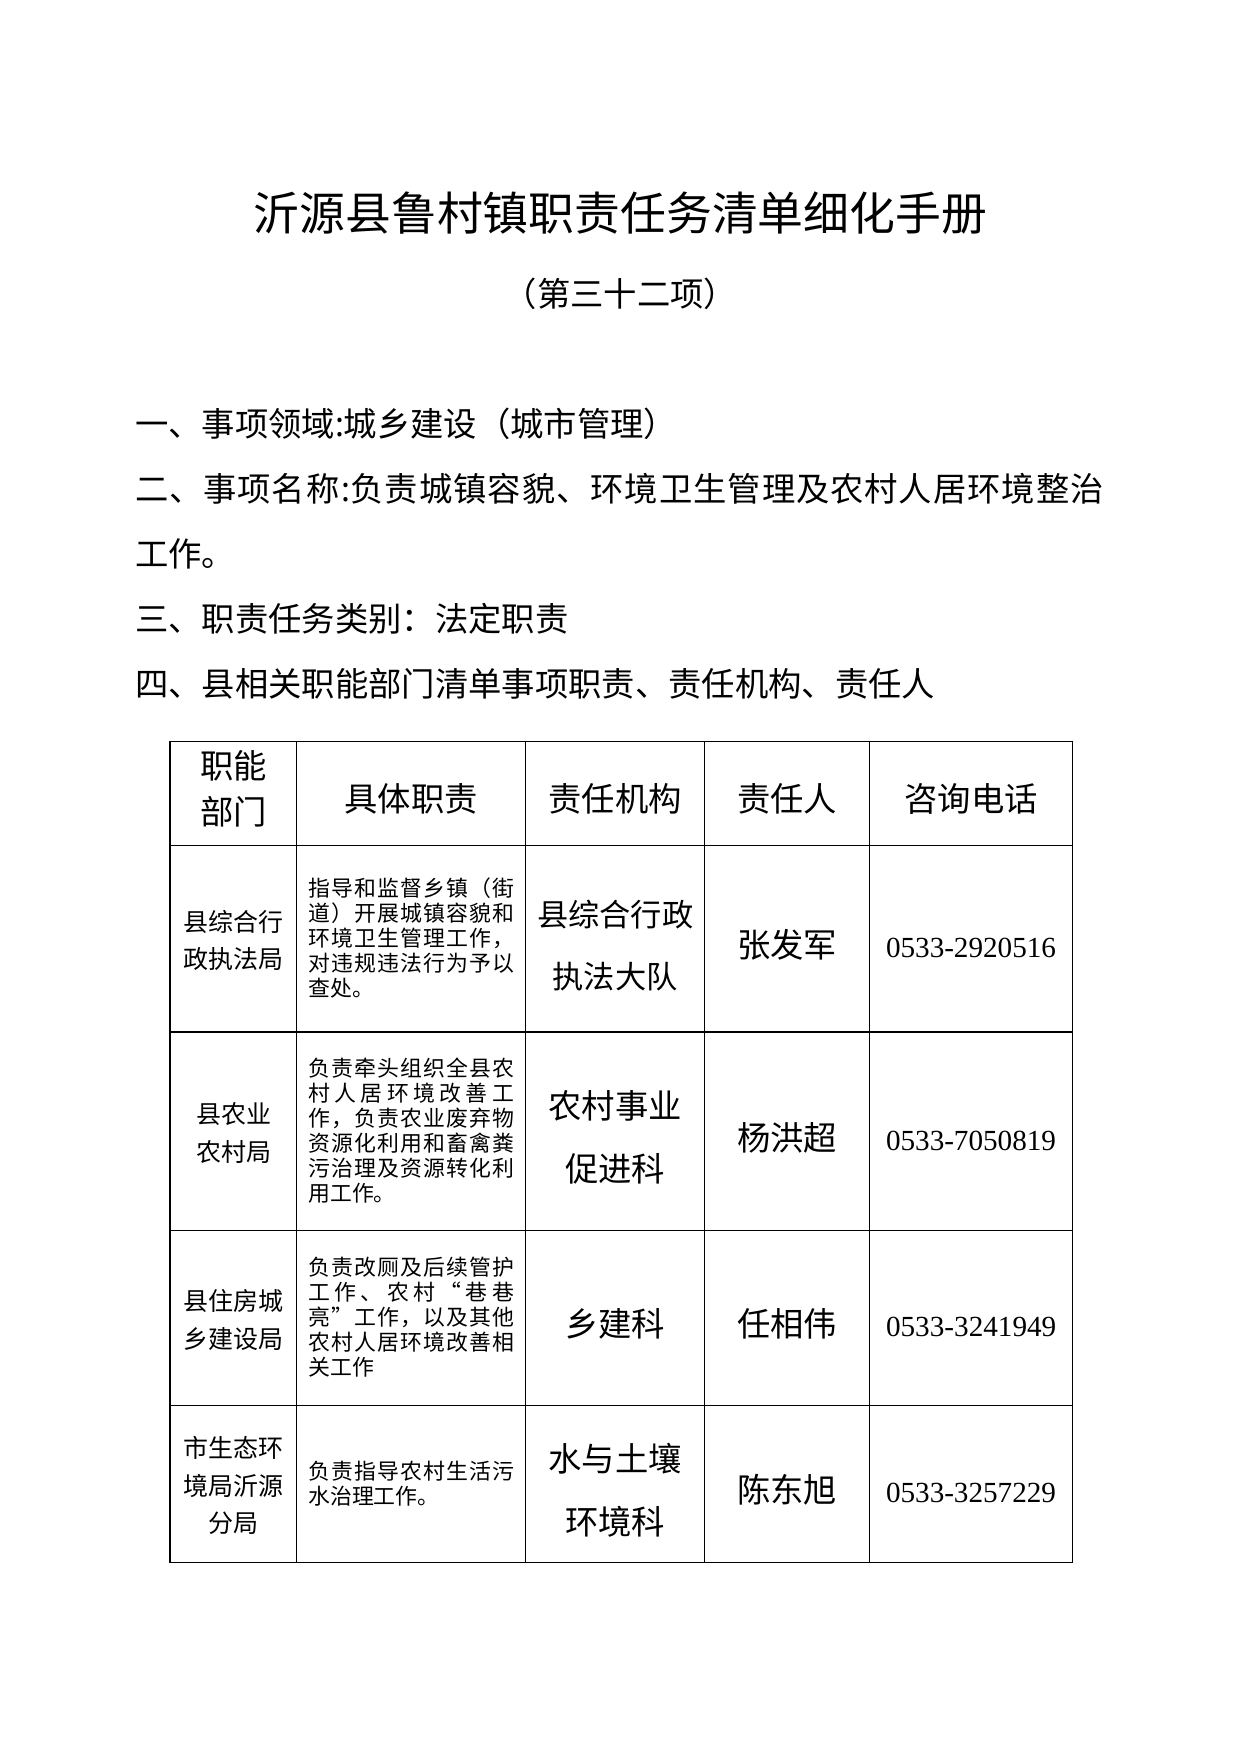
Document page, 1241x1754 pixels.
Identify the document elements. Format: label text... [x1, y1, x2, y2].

table_cell 指导和监督乡镇（街道）开展城镇容貌和环境卫生管理工作，对违规违法行为予以查处。 [297, 846, 525, 1031]
table_cell 县农业 农村局 [171, 1033, 296, 1230]
table_cell 负责改厕及后续管护工作、农村“巷巷亮”工作，以及其他农村人居环境改善相关工作 [297, 1231, 525, 1405]
table_cell 负责指导农村生活污水治理工作。 [297, 1406, 525, 1562]
table_cell 县综合行政执法大队 [526, 846, 704, 1031]
table_cell 县综合行政执法局 [171, 846, 296, 1031]
text 沂源县鲁村镇职责任务清单细化手册 [135, 162, 1106, 259]
table_cell 乡建科 [526, 1231, 704, 1405]
table_cell 任相伟 [705, 1231, 869, 1405]
text 一、事项领域:城乡建设（城市管理） [135, 389, 1106, 454]
table_cell 负责牵头组织全县农村人居环境改善工作，负责农业废弃物资源化利用和畜禽粪污治理及资源转化利用工作。 [297, 1033, 525, 1230]
table_header 责任人 [705, 742, 869, 845]
text 四、县相关职能部门清单事项职责、责任机构、责任人 [135, 649, 1106, 714]
table_cell 张发军 [705, 846, 869, 1031]
text （第三十二项） [135, 259, 1106, 324]
table_cell 农村事业促进科 [526, 1033, 704, 1230]
text 三、职责任务类别：法定职责 [135, 584, 1106, 649]
table_cell 杨洪超 [705, 1033, 869, 1230]
table_header 职能 部门 [171, 742, 296, 845]
text 二、事项名称:负责城镇容貌、环境卫生管理及农村人居环境整治工作。 [135, 454, 1106, 584]
table_cell 市生态环境局沂源分局 [171, 1406, 296, 1562]
table_cell 0533-7050819 [870, 1033, 1072, 1230]
table_cell 0533-3257229 [870, 1406, 1072, 1562]
table_cell 陈东旭 [705, 1406, 869, 1562]
table_header 咨询电话 [870, 742, 1072, 845]
table_header 具体职责 [297, 742, 525, 845]
table_cell 0533-3241949 [870, 1231, 1072, 1405]
table_cell 县住房城乡建设局 [171, 1231, 296, 1405]
table_header 责任机构 [526, 742, 704, 845]
table_cell 0533-2920516 [870, 846, 1072, 1031]
table_cell 水与土壤环境科 [526, 1406, 704, 1562]
